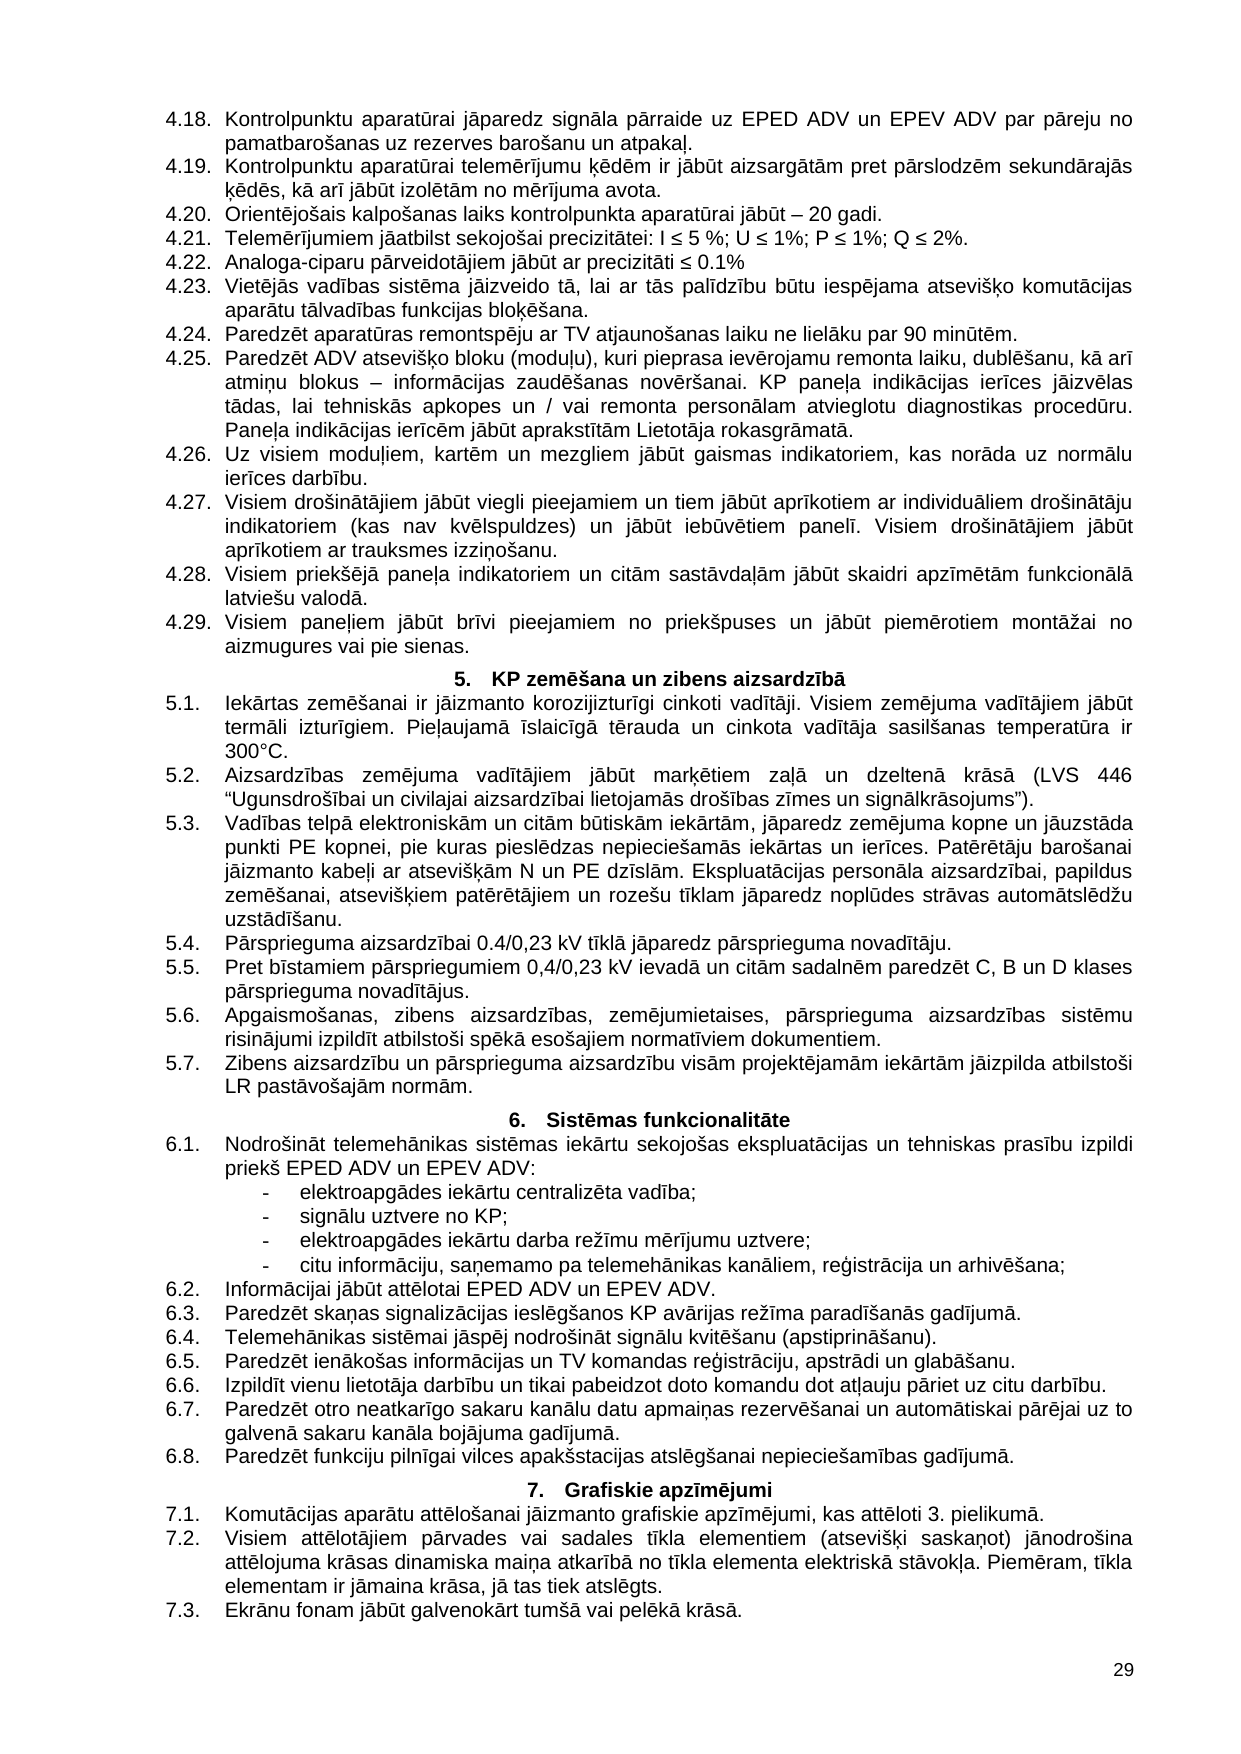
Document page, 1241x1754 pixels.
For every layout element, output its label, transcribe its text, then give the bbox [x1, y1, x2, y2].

list Vadības telpā elektroniskām un citām būtiskām iekārtām, jāparedz zemējuma kopne un jāuzstāda punkti PE kopnei, pie kuras pieslēdzas nepieciešamās iekārtas un ierīces. Patērētāju barošanai jāizmanto kabeļi ar atsevišķām N un PE dzīslām. Ekspluatācijas personāla aizsardzībai, papildus zemēšanai, atsevišķiem patērētājiem un rozešu tīklam jāparedz noplūdes strāvas automātslēdžu uzstādīšanu. [165, 811, 1134, 931]
list Aizsardzības zemējuma vadītājiem jābūt marķētiem zaļā un dzeltenā krāsā (LVS 446 “Ugunsdrošībai un civilajai aizsardzībai lietojamās drošības zīmes un signālkrāsojums”). [165, 763, 1134, 811]
list elektroapgādes iekārtu darba režīmu mērījumu uztvere; [262, 1228, 1134, 1252]
list Kontrolpunktu aparatūrai jāparedz signāla pārraide uz EPED ADV un EPEV ADV par pāreju no pamatbarošanas uz rezerves barošanu un atpakaļ. [165, 106, 1134, 154]
list KP zemēšana un zibens aizsardzībā [165, 667, 1134, 691]
list Paredzēt ADV atsevišķo bloku (moduļu), kuri pieprasa ievērojamu remonta laiku, dublēšanu, kā arī atmiņu blokus – informācijas zaudēšanas novēršanai. KP paneļa indikācijas ierīces jāizvēlas tādas, lai tehniskās apkopes un / vai remonta personālam atvieglotu diagnostikas procedūru. Paneļa indikācijas ierīcēm jābūt aprakstītām Lietotāja rokasgrāmatā. [165, 346, 1134, 442]
list Informācijai jābūt attēlotai EPED ADV un EPEV ADV. [165, 1277, 1134, 1301]
list Ekrānu fonam jābūt galvenokārt tumšā vai pelēkā krāsā. [165, 1598, 1134, 1622]
list Uz visiem moduļiem, kartēm un mezgliem jābūt gaismas indikatoriem, kas norāda uz normālu ierīces darbību. [165, 442, 1134, 490]
list Paredzēt aparatūras remontspēju ar TV atjaunošanas laiku ne lielāku par 90 minūtēm. [165, 322, 1134, 346]
list Kontrolpunktu aparatūrai telemērījumu ķēdēm ir jābūt aizsargātām pret pārslodzēm sekundārajās ķēdēs, kā arī jābūt izolētām no mērījuma avota. [165, 154, 1134, 202]
list Paredzēt ienākošas informācijas un TV komandas reģistrāciju, apstrādi un glabāšanu. [165, 1348, 1134, 1372]
list Izpildīt vienu lietotāja darbību un tikai pabeidzot doto komandu dot atļauju pāriet uz citu darbību. [165, 1372, 1134, 1396]
list Visiem paneļiem jābūt brīvi pieejamiem no priekšpuses un jābūt piemērotiem montāžai no aizmugures vai pie sienas. [165, 609, 1134, 657]
list Paredzēt otro neatkarīgo sakaru kanālu datu apmaiņas rezervēšanai un automātiskai pārējai uz to galvenā sakaru kanāla bojājuma gadījumā. [165, 1396, 1134, 1444]
list Nodrošināt telemehānikas sistēmas iekārtu sekojošas ekspluatācijas un tehniskas prasību izpildi priekš EPED ADV un EPEV ADV: [165, 1132, 1134, 1180]
list elektroapgādes iekārtu centralizēta vadība; [262, 1180, 1134, 1204]
list Komutācijas aparātu attēlošanai jāizmanto grafiskie apzīmējumi, kas attēloti 3. pielikumā. [165, 1502, 1134, 1526]
list Paredzēt funkciju pilnīgai vilces apakšstacijas atslēgšanai nepieciešamības gadījumā. [165, 1444, 1134, 1468]
list Visiem drošinātājiem jābūt viegli pieejamiem un tiem jābūt aprīkotiem ar individuāliem drošinātāju indikatoriem (kas nav kvēlspuldzes) un jābūt iebūvētiem panelī. Visiem drošinātājiem jābūt aprīkotiem ar trauksmes izziņošanu. [165, 490, 1134, 562]
list Pārsprieguma aizsardzībai 0.4/0,23 kV tīklā jāparedz pārsprieguma novadītāju. [165, 931, 1134, 954]
list Zibens aizsardzību un pārsprieguma aizsardzību visām projektējamām iekārtām jāizpilda atbilstoši LR pastāvošajām normām. [165, 1050, 1134, 1098]
list Telemērījumiem jāatbilst sekojošai precizitātei: I ≤ 5 %; U ≤ 1%; P ≤ 1%; Q ≤ 2%. [165, 226, 1134, 250]
list Grafiskie apzīmējumi [165, 1478, 1134, 1502]
list Iekārtas zemēšanai ir jāizmanto korozijizturīgi cinkoti vadītāji. Visiem zemējuma vadītājiem jābūt termāli izturīgiem. Pieļaujamā īslaicīgā tērauda un cinkota vadītāja sasilšanas temperatūra ir 300°C. [165, 691, 1134, 763]
list Apgaismošanas, zibens aizsardzības, zemējumietaises, pārsprieguma aizsardzības sistēmu risinājumi izpildīt atbilstoši spēkā esošajiem normatīviem dokumentiem. [165, 1002, 1134, 1050]
list Vietējās vadības sistēma jāizveido tā, lai ar tās palīdzību būtu iespējama atsevišķo komutācijas aparātu tālvadības funkcijas bloķēšana. [165, 274, 1134, 322]
list Sistēmas funkcionalitāte [165, 1108, 1134, 1132]
list Pret bīstamiem pārspriegumiem 0,4/0,23 kV ievadā un citām sadalnēm paredzēt C, B un D klases pārsprieguma novadītājus. [165, 954, 1134, 1002]
list Visiem priekšējā paneļa indikatoriem un citām sastāvdaļām jābūt skaidri apzīmētām funkcionālā latviešu valodā. [165, 562, 1134, 609]
list Telemehānikas sistēmai jāspēj nodrošināt signālu kvitēšanu (apstiprināšanu). [165, 1324, 1134, 1348]
list Visiem attēlotājiem pārvades vai sadales tīkla elementiem (atsevišķi saskaņot) jānodrošina attēlojuma krāsas dinamiska maiņa atkarībā no tīkla elementa elektriskā stāvokļa. Piemēram, tīkla elementam ir jāmaina krāsa, jā tas tiek atslēgts. [165, 1526, 1134, 1598]
list Analoga-ciparu pārveidotājiem jābūt ar precizitāti ≤ 0.1% [165, 250, 1134, 274]
list Paredzēt skaņas signalizācijas ieslēgšanos KP avārijas režīma paradīšanās gadījumā. [165, 1301, 1134, 1324]
list Orientējošais kalpošanas laiks kontrolpunkta aparatūrai jābūt – 20 gadi. [165, 202, 1134, 226]
list signālu uztvere no KP; [262, 1204, 1134, 1228]
list citu informāciju, saņemamo pa telemehānikas kanāliem, reģistrācija un arhivēšana; [262, 1252, 1134, 1277]
